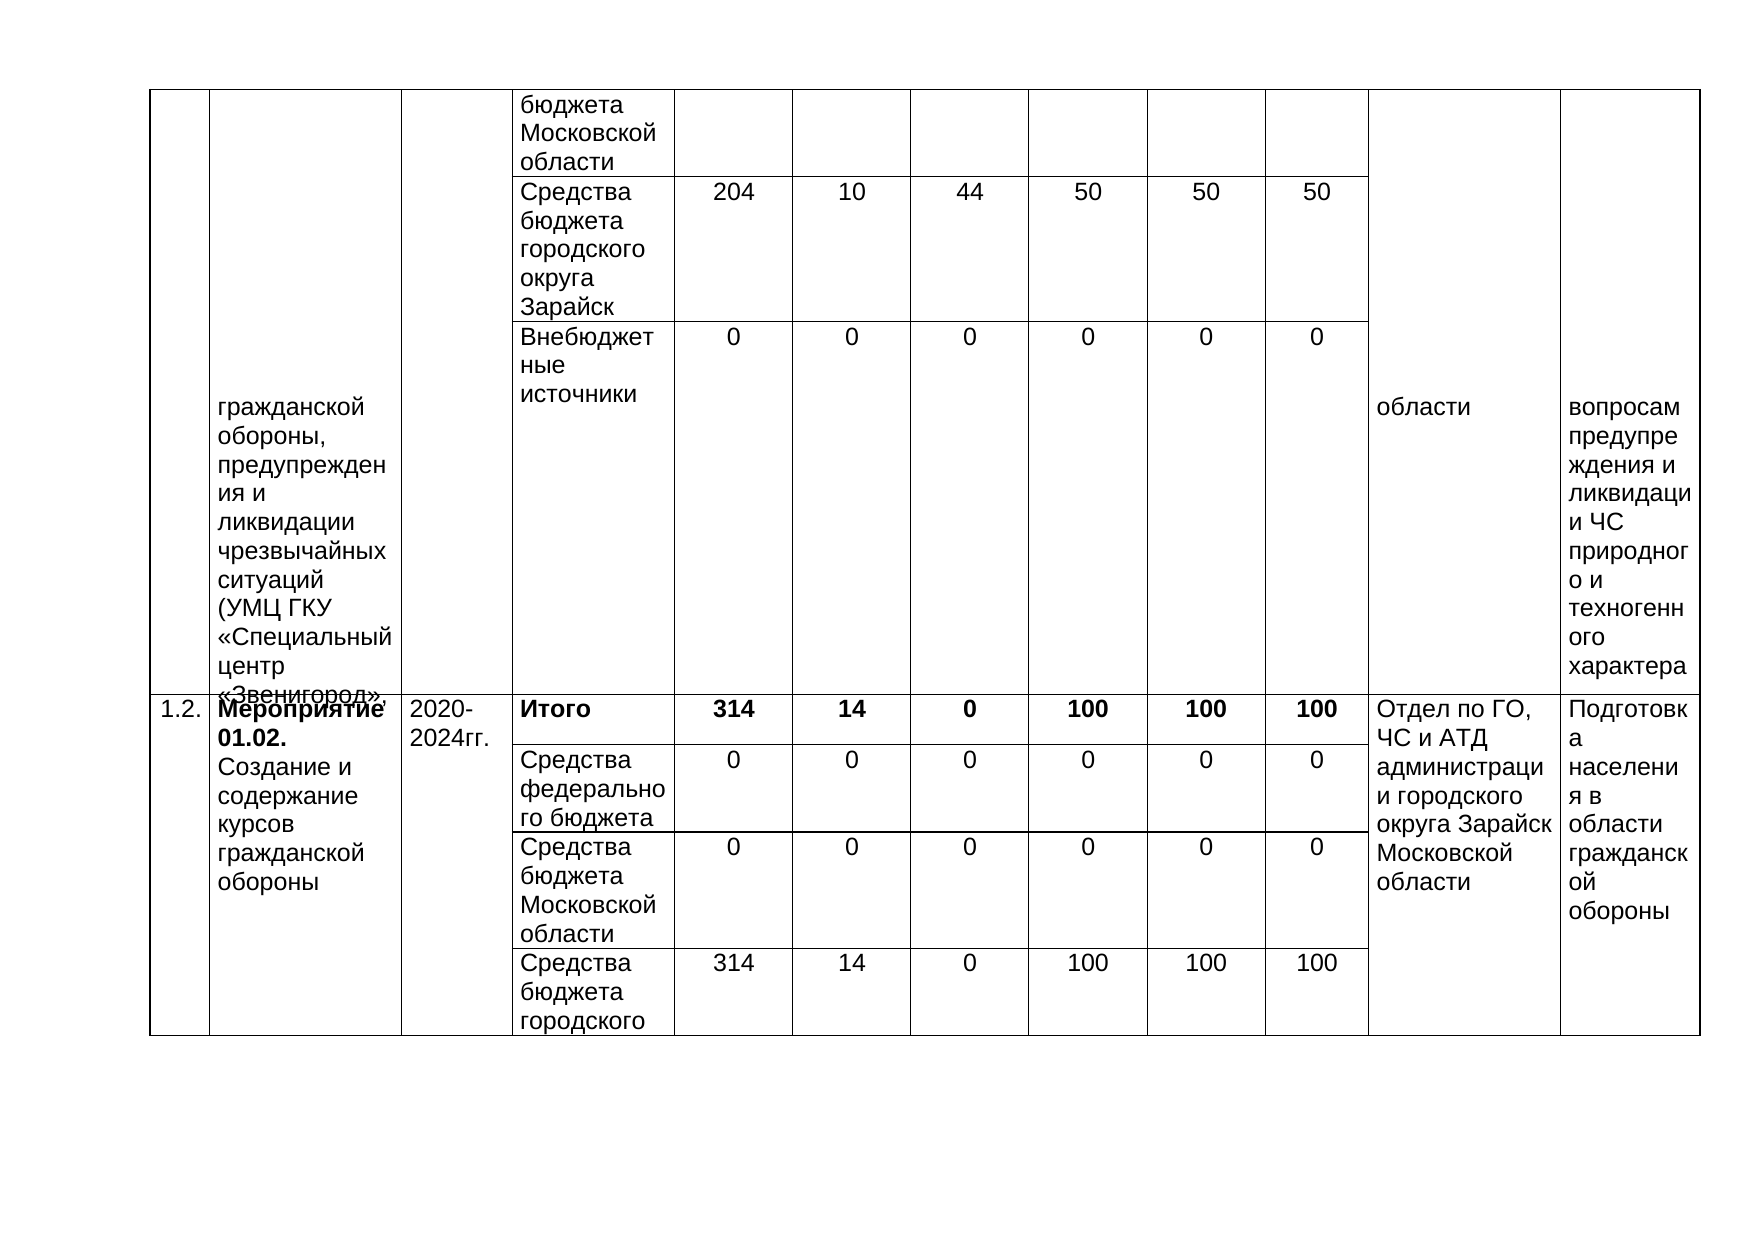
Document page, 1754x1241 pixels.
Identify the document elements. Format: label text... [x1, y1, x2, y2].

table_cell 50 [1266, 177, 1368, 321]
table_cell 0 [1266, 322, 1368, 693]
table_cell 0 [911, 322, 1028, 693]
table_cell 0 [1266, 90, 1368, 176]
table_cell Средства бюджета городского округа Зарайск [513, 177, 674, 321]
table_cell 100 [1266, 949, 1368, 1035]
table_cell 0 [1029, 745, 1147, 831]
table_cell 0 [675, 833, 792, 947]
table_cell 0 [793, 90, 910, 176]
table_cell Подготовка населения в области гражданской обороны [1561, 695, 1699, 1035]
table_cell 0 [675, 322, 792, 693]
table_cell 100 [1029, 949, 1147, 1035]
table_cell 0 [911, 695, 1028, 744]
table_cell 14 [793, 949, 910, 1035]
table_cell 0 [911, 90, 1028, 176]
table_cell 44 [911, 177, 1028, 321]
table_cell Внебюджетные источники [513, 322, 674, 693]
table_cell 1.2. [151, 695, 209, 1035]
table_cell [513, 949, 674, 1035]
table_cell 0 [1266, 833, 1368, 947]
table_cell Итого [513, 695, 674, 744]
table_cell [513, 90, 674, 176]
table_cell 0 [1029, 322, 1147, 693]
table_cell 0 [1148, 90, 1265, 176]
table_cell 204 [675, 177, 792, 321]
table_cell 0 [1029, 90, 1147, 176]
table_cell 0 [675, 745, 792, 831]
table_cell 314 [675, 695, 792, 744]
table_cell 100 [1148, 949, 1265, 1035]
table_cell Средства бюджета Московской области [513, 833, 674, 947]
table_cell 14 [793, 695, 910, 744]
table_cell 314 [675, 949, 792, 1035]
table_cell 100 [1266, 695, 1368, 744]
table_cell 0 [1029, 833, 1147, 947]
table_cell 0 [675, 90, 792, 176]
table_cell 2020-2024гг. [402, 695, 512, 1035]
table_cell Мероприятие 01.02. Создание и содержание курсов гражданской обороны [210, 695, 401, 1035]
table_cell 10 [793, 177, 910, 321]
table_cell 0 [911, 833, 1028, 947]
table_cell 0 [1148, 745, 1265, 831]
table_cell 0 [793, 833, 910, 947]
table_cell 100 [1029, 695, 1147, 744]
table_cell 0 [793, 322, 910, 693]
table_cell 50 [1029, 177, 1147, 321]
table_cell 50 [1148, 177, 1265, 321]
table_cell Средства федерального бюджета [513, 745, 674, 831]
table_cell 0 [911, 745, 1028, 831]
table_cell 0 [1266, 745, 1368, 831]
table_cell 0 [793, 745, 910, 831]
table_cell 0 [911, 949, 1028, 1035]
table_cell 100 [1148, 695, 1265, 744]
table_cell 0 [1148, 833, 1265, 947]
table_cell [1369, 695, 1560, 1035]
table_cell 0 [1148, 322, 1265, 693]
